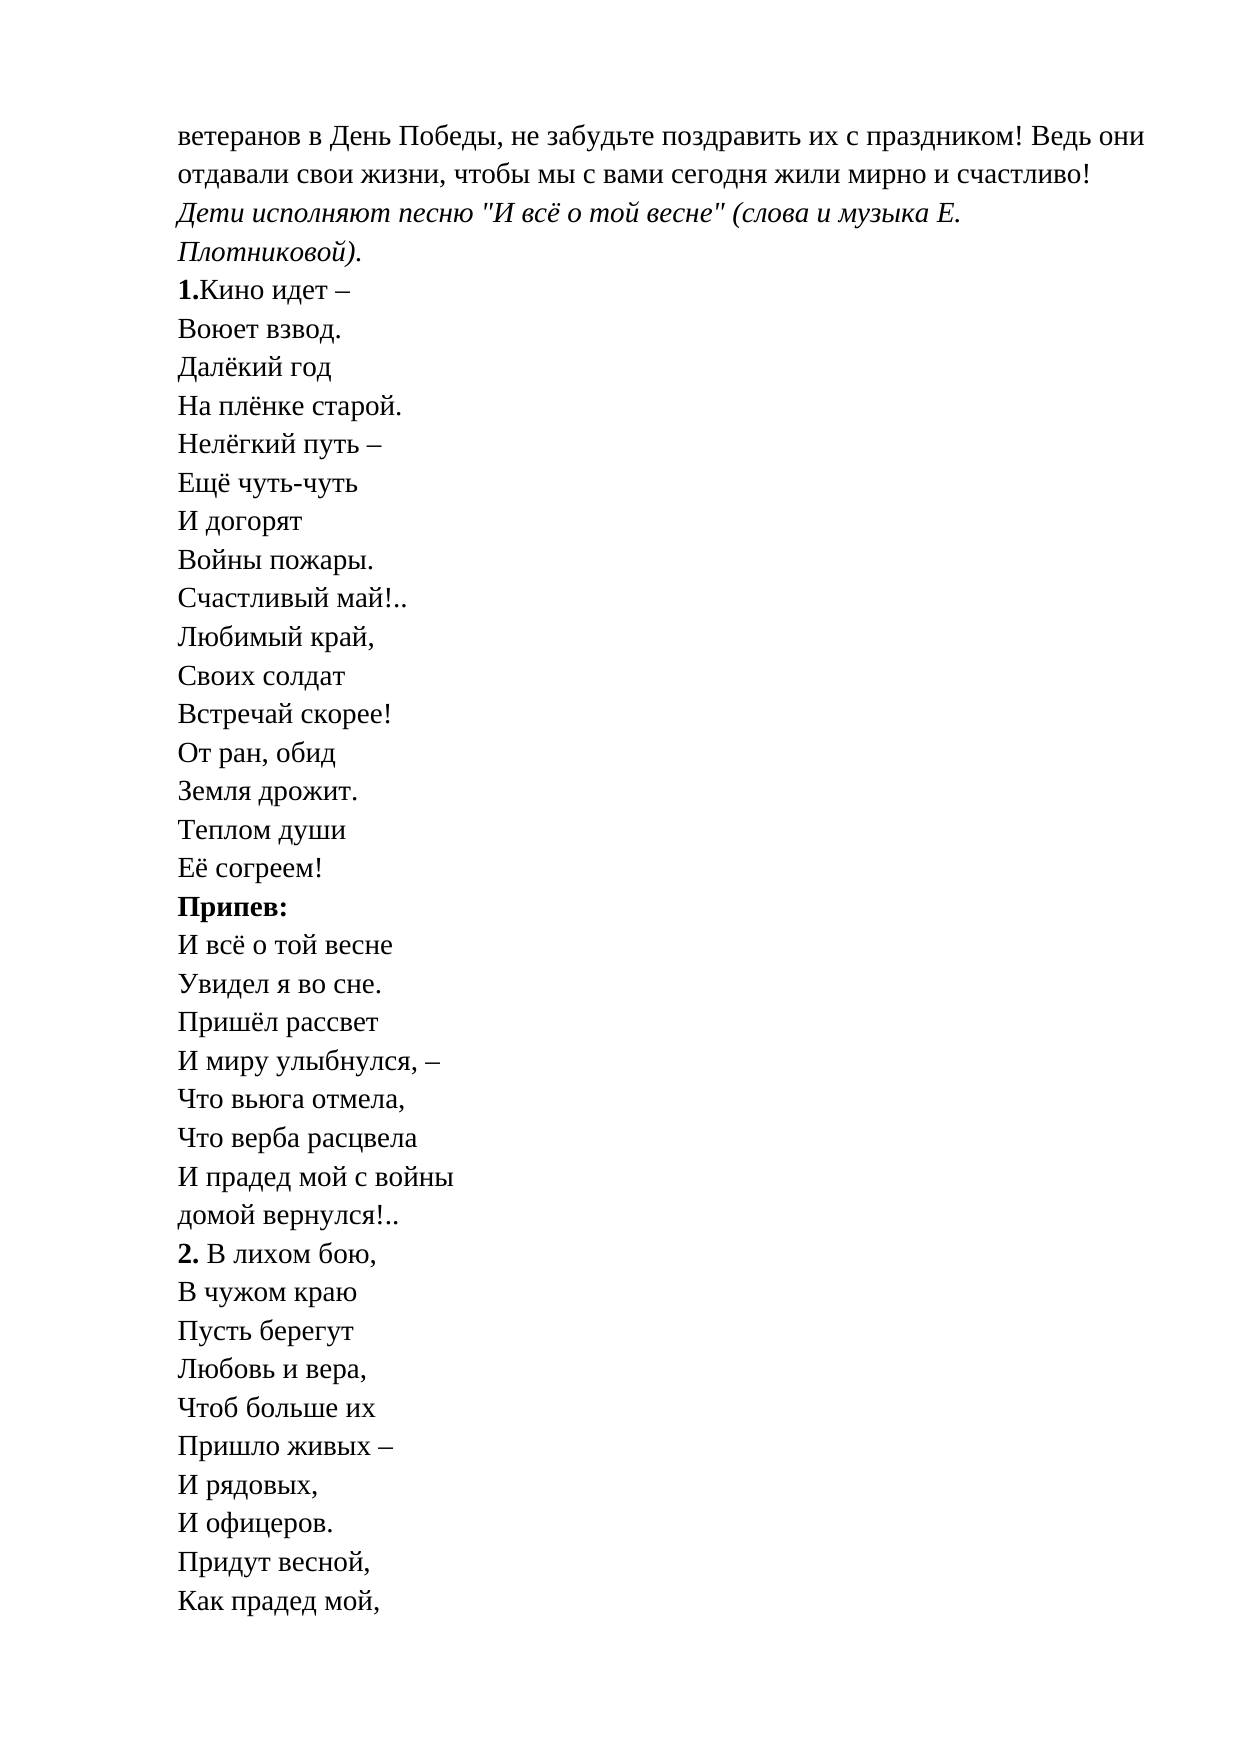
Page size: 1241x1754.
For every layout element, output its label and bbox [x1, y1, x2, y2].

text [177, 118, 1152, 1616]
